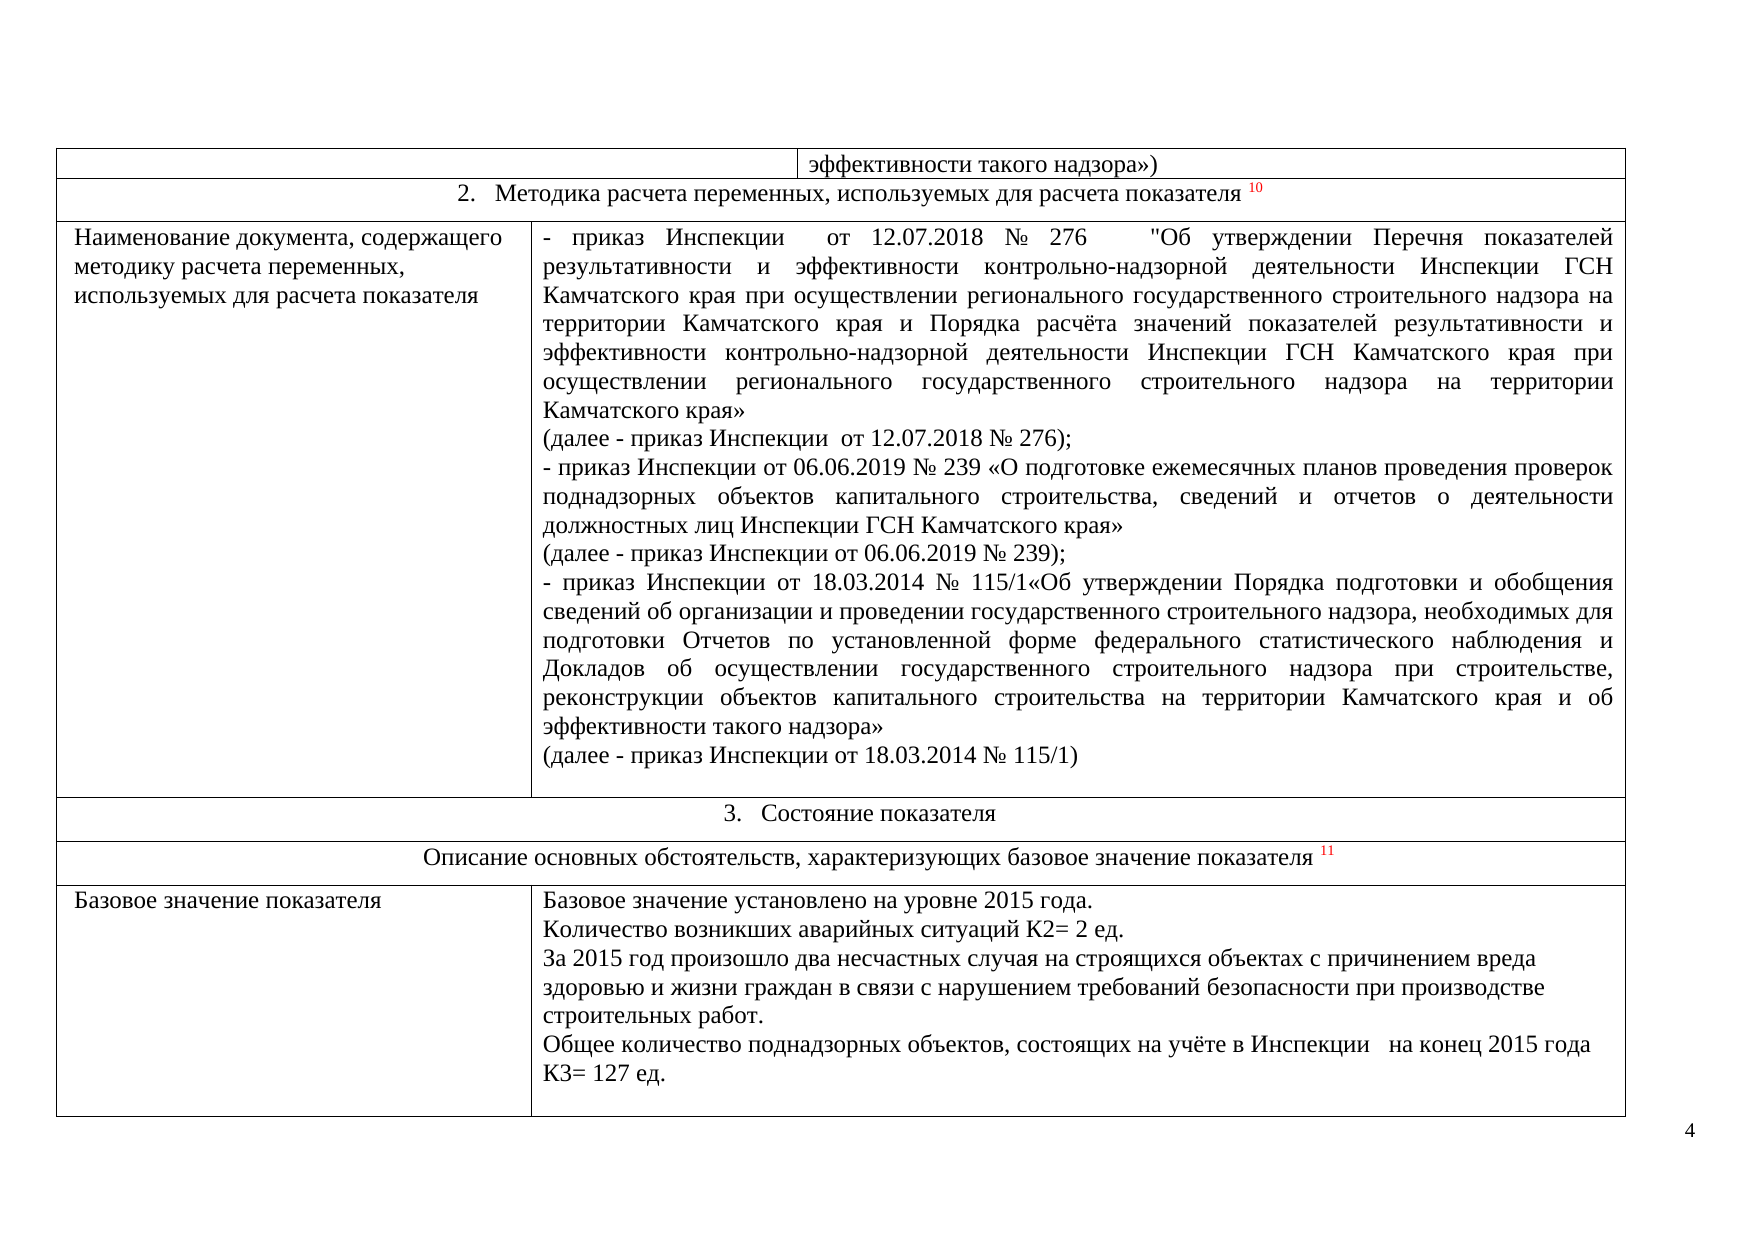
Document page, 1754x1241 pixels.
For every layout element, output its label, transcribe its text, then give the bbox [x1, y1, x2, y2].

table_cell Наименование документа, содержащего методику расчета переменных, используемых для расчета показателя [57, 222, 531, 797]
table_cell Состояние показателя [57, 798, 1625, 841]
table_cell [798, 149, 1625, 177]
table_cell Описание основных обстоятельств, характеризующих базовое значение показателя 11 [57, 842, 1625, 884]
table_cell Базовое значение установлено на уровне 2015 года. Количество возникших аварийных ситуаций К2= 2 ед. За 2015 год произошло два несчастных случая на строящихся объектах с причинением вреда здоровью и жизни граждан в связи с нарушением требований безопасности при производстве строительных работ. Общее количество поднадзорных объектов, состоящих на учёте в Инспекции на конец 2015 года К3= 127 ед. [532, 886, 1625, 1116]
table_cell Методика расчета переменных, используемых для расчета показателя 10 [57, 179, 1625, 221]
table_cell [57, 149, 797, 177]
table_cell - приказ Инспекции от 12.07.2018 № 276 "Об утверждении Перечня показателей результативности и эффективности контрольно-надзорной деятельности Инспекции ГСН Камчатского края при осуществлении регионального государственного строительного надзора на территории Камчатского края и Порядка расчёта значений показателей результативности и эффективности контрольно-надзорной деятельности Инспекции ГСН Камчатского края при осуществлении регионального государственного строительного надзора на территории Камчатского края» (далее - приказ Инспекции от 12.07.2018 № 276); - приказ Инспекции от 06.06.2019 № 239 «О подготовке ежемесячных планов проведения проверок поднадзорных объектов капитального строительства, сведений и отчетов о деятельности должностных лиц Инспекции ГСН Камчатского края» (далее - приказ Инспекции от 06.06.2019 № 239); - приказ Инспекции от 18.03.2014 № 115/1«Об утверждении Порядка подготовки и обобщения сведений об организации и проведении государственного строительного надзора, необходимых для подготовки Отчетов по установленной форме федерального статистического наблюдения и Докладов об осуществлении государственного строительного надзора при строительстве, реконструкции объектов капитального строительства на территории Камчатского края и об эффективности такого надзора» (далее - приказ Инспекции от 18.03.2014 № 115/1) [532, 222, 1625, 797]
table_cell Базовое значение показателя [57, 886, 531, 1116]
